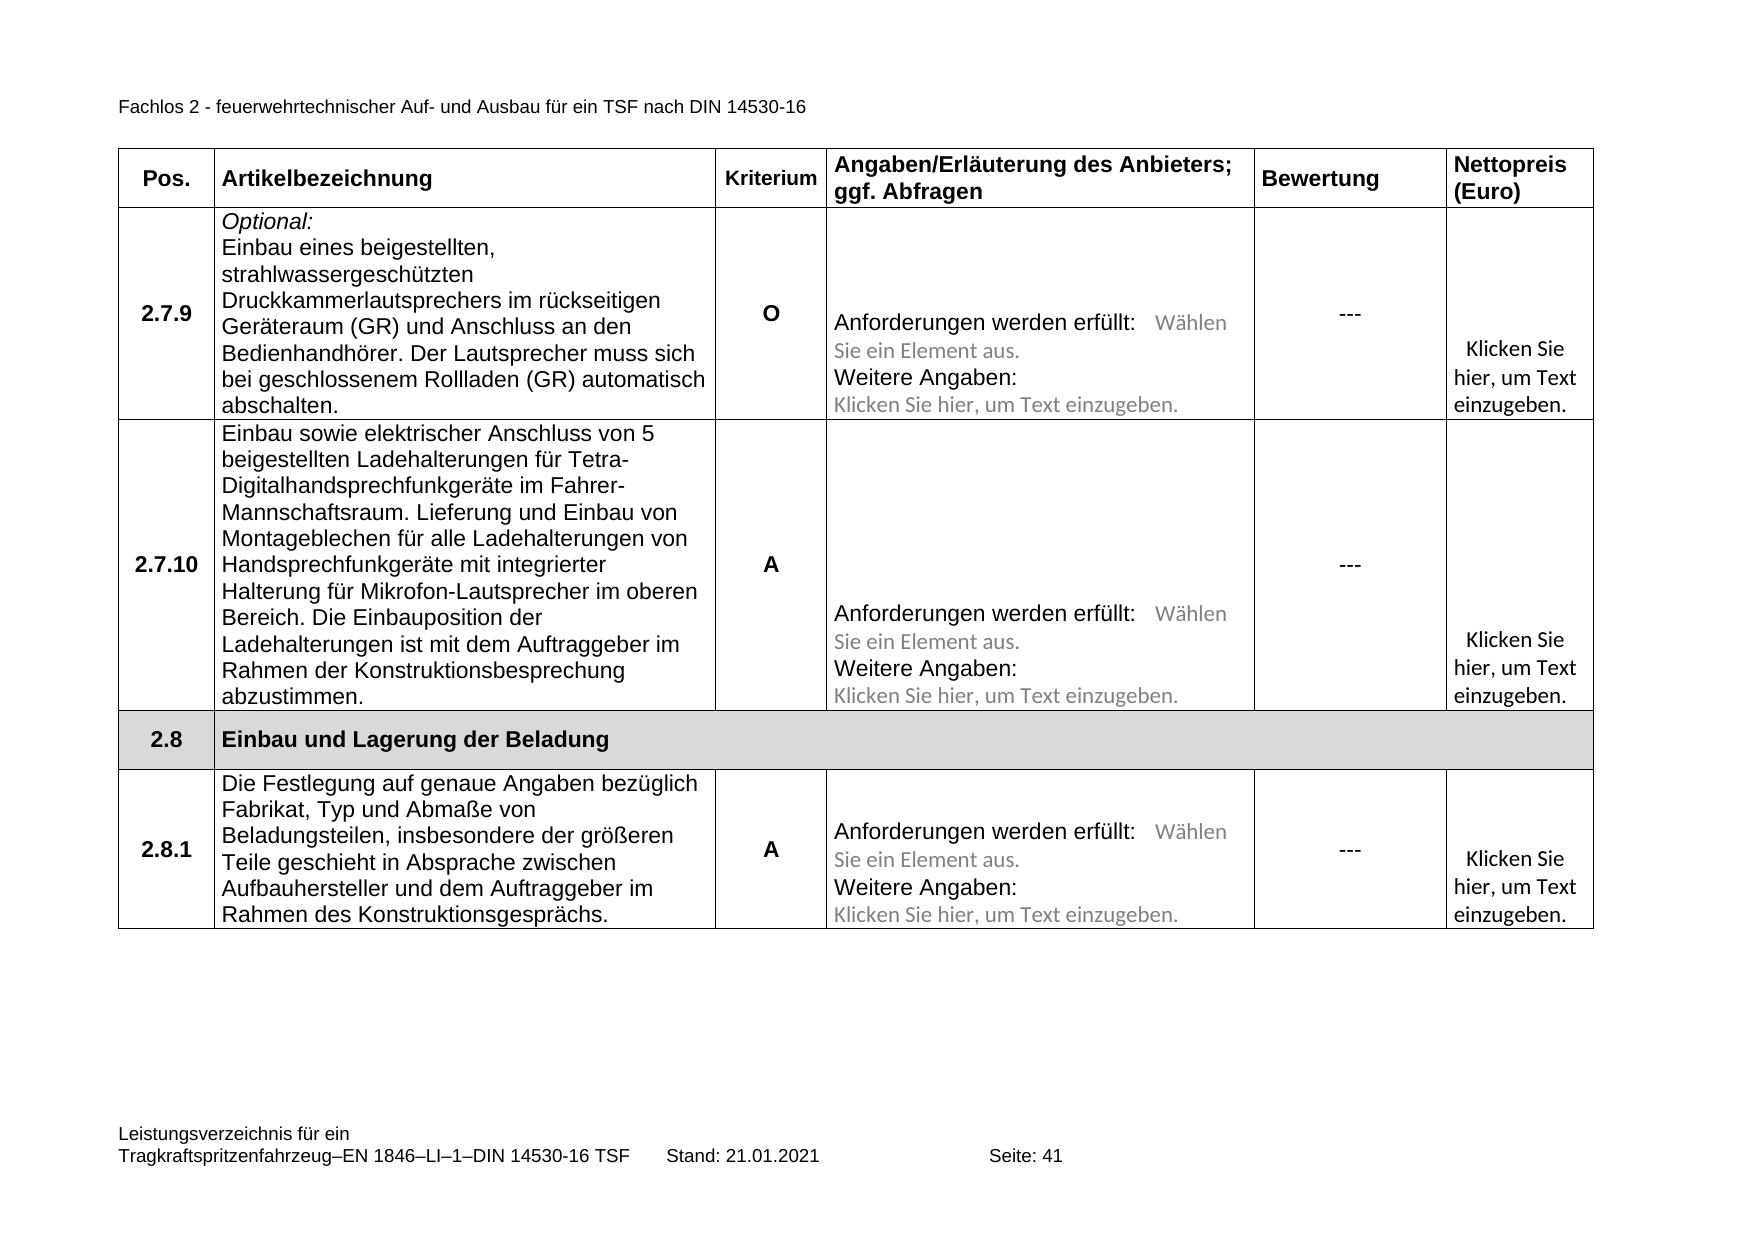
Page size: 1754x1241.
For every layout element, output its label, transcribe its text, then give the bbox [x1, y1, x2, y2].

table_cell [1447, 208, 1593, 419]
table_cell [827, 770, 1254, 928]
table_header Angaben/Erläuterung des Anbieters; ggf. Abfragen [827, 149, 1254, 207]
table_header Kriterium [716, 149, 826, 207]
table_cell --- [1255, 208, 1446, 419]
table_cell O [716, 208, 826, 419]
table_cell [1447, 770, 1593, 928]
table_cell --- [1255, 420, 1446, 709]
table_header Artikelbezeichnung [215, 149, 715, 207]
table_cell Anforderungen werden erfüllt: Weitere Angaben: [827, 420, 1254, 709]
table_cell 2.8.1 [119, 770, 214, 928]
table_cell Einbau sowie elektrischer Anschluss von 5 beigestellten Ladehalterungen für Tetra-Digitalhandsprechfunkgeräte im Fahrer-Mannschaftsraum. Lieferung und Einbau von Montageblechen für alle Ladehalterungen von Handsprechfunkgeräte mit integrierter Halterung für Mikrofon-Lautsprecher im oberen Bereich. Die Einbauposition der Ladehalterungen ist mit dem Auftraggeber im Rahmen der Konstruktionsbesprechung abzustimmen. [215, 420, 715, 709]
table_cell A [716, 420, 826, 709]
table_header Pos. [119, 149, 214, 207]
table_cell 2.7.9 [119, 208, 214, 419]
table_header Nettopreis (Euro) [1447, 149, 1593, 207]
table_cell Einbau und Lagerung der Beladung [215, 711, 1593, 769]
table_cell [1447, 420, 1593, 709]
table_header Bewertung [1255, 149, 1446, 207]
table_cell --- [1255, 770, 1446, 928]
table_cell Die Festlegung auf genaue Angaben bezüglich Fabrikat, Typ und Abmaße von Beladungsteilen, insbesondere der größeren Teile geschieht in Absprache zwischen Aufbauhersteller und dem Auftraggeber im Rahmen des Konstruktionsgesprächs. [215, 770, 715, 928]
table_cell 2.8 [119, 711, 214, 769]
table_cell A [716, 770, 826, 928]
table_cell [827, 208, 1254, 419]
table_cell Optional: Einbau eines beigestellten, strahlwassergeschützten Druckkammerlautsprechers im rückseitigen Geräteraum (GR) und Anschluss an den Bedienhandhörer. Der Lautsprecher muss sich bei geschlossenem Rollladen (GR) automatisch abschalten. [215, 208, 715, 419]
table_cell 2.7.10 [119, 420, 214, 709]
